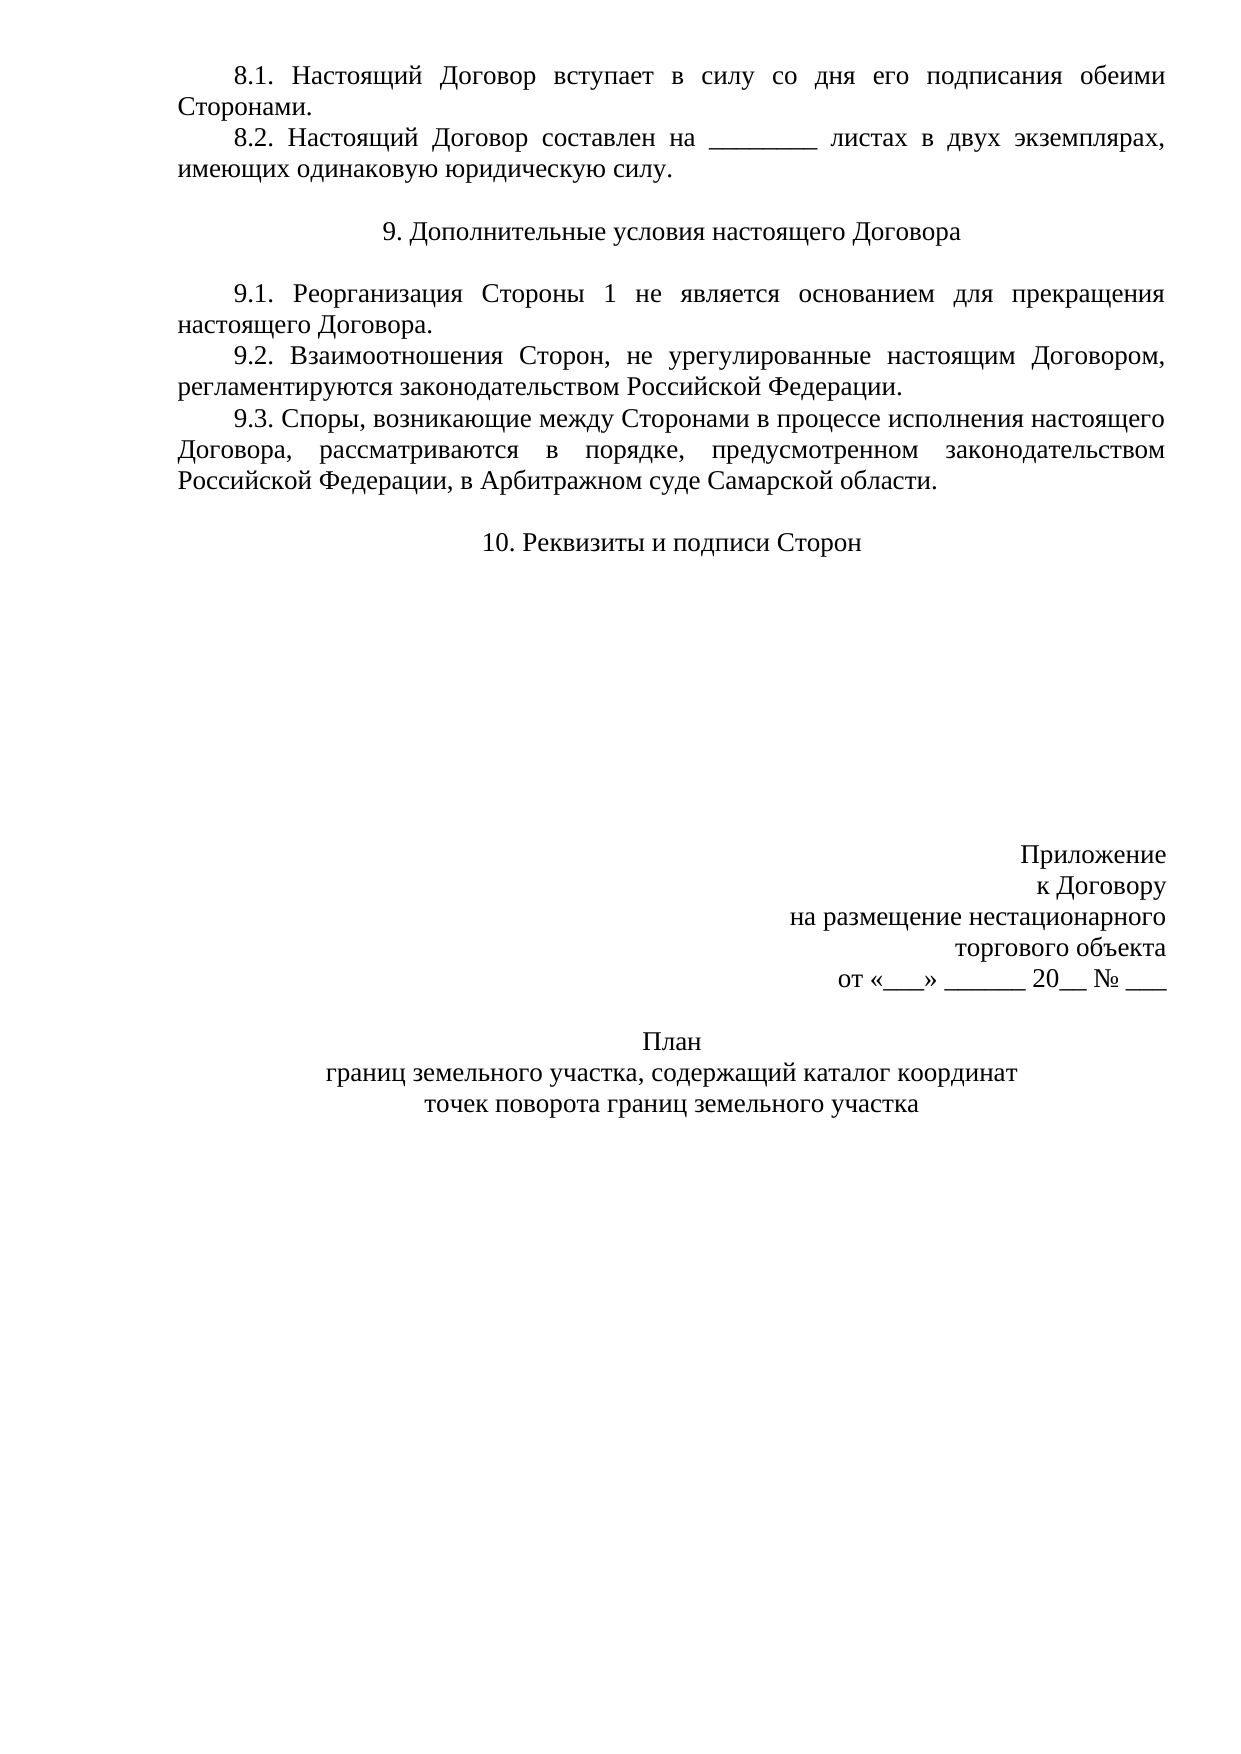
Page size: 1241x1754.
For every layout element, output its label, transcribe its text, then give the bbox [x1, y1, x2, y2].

text на размещение нестационарного [177, 900, 1166, 931]
text 8.2. Настоящий Договор составлен на ________ листах в двух экземплярах, имеющих одинаковую юридическую силу. [177, 121, 1166, 184]
text 10. Реквизиты и подписи Сторон [177, 526, 1166, 557]
text от «___» ______ 20__ № ___ [177, 962, 1166, 993]
text точек поворота границ земельного участка [177, 1087, 1166, 1118]
text 9.1. Реорганизация Стороны 1 не является основанием для прекращения настоящего Договора. [177, 277, 1166, 339]
text к Договору [177, 869, 1166, 900]
text План [177, 1024, 1166, 1056]
text 9.3. Споры, возникающие между Сторонами в процессе исполнения настоящего Договора, рассматриваются в порядке, предусмотренном законодательством Российской Федерации, в Арбитражном суде Самарской области. [177, 402, 1166, 495]
text торгового объекта [177, 931, 1166, 962]
text Приложение [177, 838, 1166, 869]
text границ земельного участка, содержащий каталог координат [177, 1056, 1166, 1087]
text 9.2. Взаимоотношения Сторон, не урегулированные настоящим Договором, регламентируются законодательством Российской Федерации. [177, 339, 1166, 402]
text 9. Дополнительные условия настоящего Договора [177, 215, 1166, 246]
text 8.1. Настоящий Договор вступает в силу со дня его подписания обеими Сторонами. [177, 59, 1166, 121]
